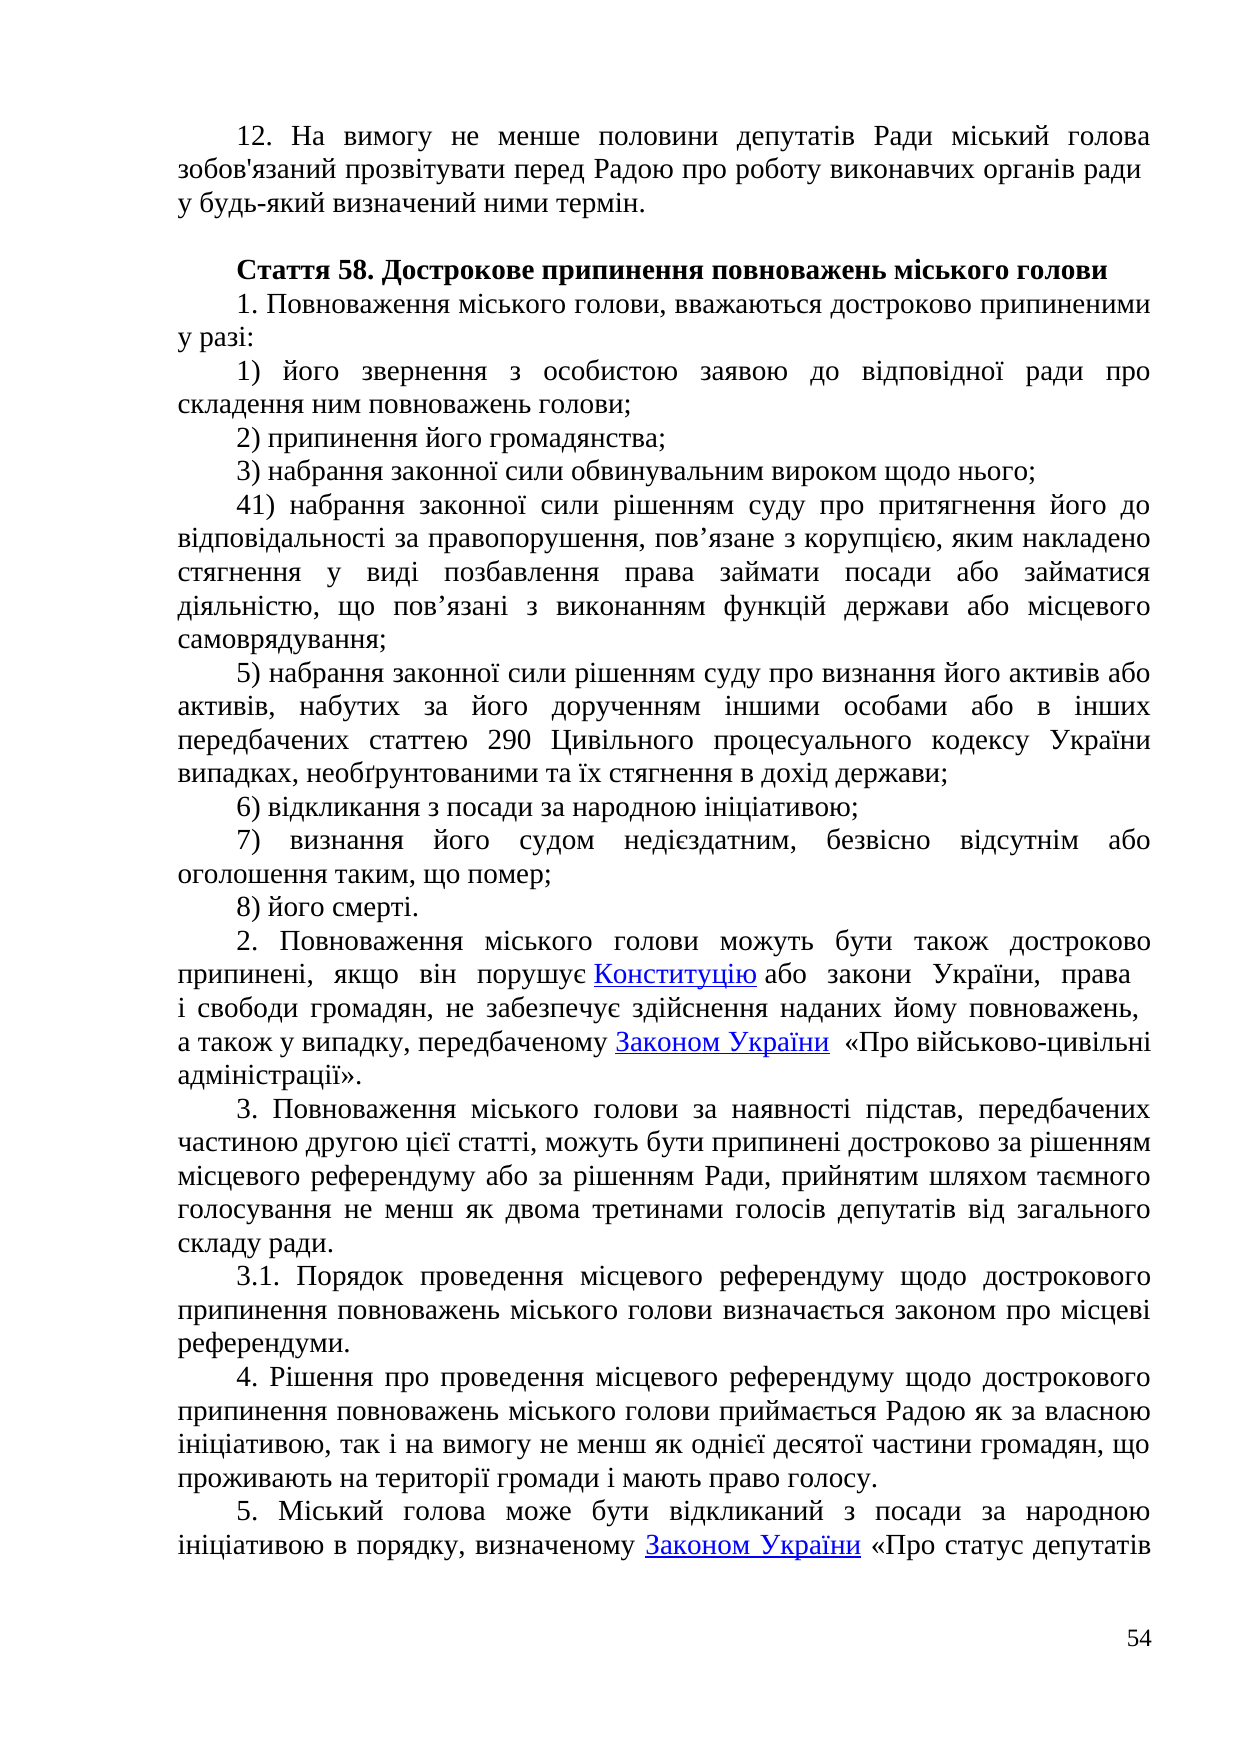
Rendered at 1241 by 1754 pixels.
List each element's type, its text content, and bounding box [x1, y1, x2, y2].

text 2. Повноваження міського голови можуть бути також достроково припинені, якщо він порушує Конституцію або закони України, права і свободи громадян, не забезпечує здійснення наданих йому повноважень, а також у випадку, передбаченому Законом України «Про військово-цивільні адміністрації». [177, 923, 1152, 1091]
text 12. На вимогу не менше половини депутатів Ради міський голова зобов'язаний прозвітувати перед Радою про роботу виконавчих органів ради у будь-який визначений ними термін. [177, 118, 1152, 219]
text 3.1. Порядок проведення місцевого референдуму щодо дострокового припинення повноважень міського голови визначається законом про місцеві референдуми. [177, 1258, 1152, 1359]
text 8) його смерті. [177, 889, 1152, 923]
text 2) припинення його громадянства; [177, 420, 1152, 453]
text 1. Повноваження міського голови, вважаються достроково припиненими у разі: [177, 286, 1152, 353]
text 1) його звернення з особистою заявою до відповідної ради про складення ним повноважень голови; [177, 353, 1152, 420]
text 3) набрання законної сили обвинувальним вироком щодо нього; [177, 453, 1152, 487]
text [177, 1493, 1152, 1560]
text 3. Повноваження міського голови за наявності підстав, передбачених частиною другою цієї статті, можуть бути припинені достроково за рішенням місцевого референдуму або за рішенням Ради, прийнятим шляхом таємного голосування не менш як двома третинами голосів депутатів від загального складу ради. [177, 1091, 1152, 1258]
text 7) визнання його судом недієздатним, безвісно відсутнім або оголошення таким, що помер; [177, 822, 1152, 889]
text 4. Рішення про проведення місцевого референдуму щодо дострокового припинення повноважень міського голови приймається Радою як за власною ініціативою, так і на вимогу не менш як однієї десятої частини громадян, що проживають на території громади і мають право голосу. [177, 1359, 1152, 1493]
text Стаття 58. Дострокове припинення повноважень міського голови [177, 252, 1152, 286]
text 6) відкликання з посади за народною ініціативою; [177, 789, 1152, 822]
text 41) набрання законної сили рішенням суду про притягнення його до відповідальності за правопорушення, пов’язане з корупцією, яким накладено стягнення у виді позбавлення права займати посади або займатися діяльністю, що пов’язані з виконанням функцій держави або місцевого самоврядування; [177, 487, 1152, 655]
text 5) набрання законної сили рішенням суду про визнання його активів або активів, набутих за його дорученням іншими особами або в інших передбачених статтею 290 Цивільного процесуального кодексу України випадках, необґрунтованими та їх стягнення в дохід держави; [177, 655, 1152, 789]
